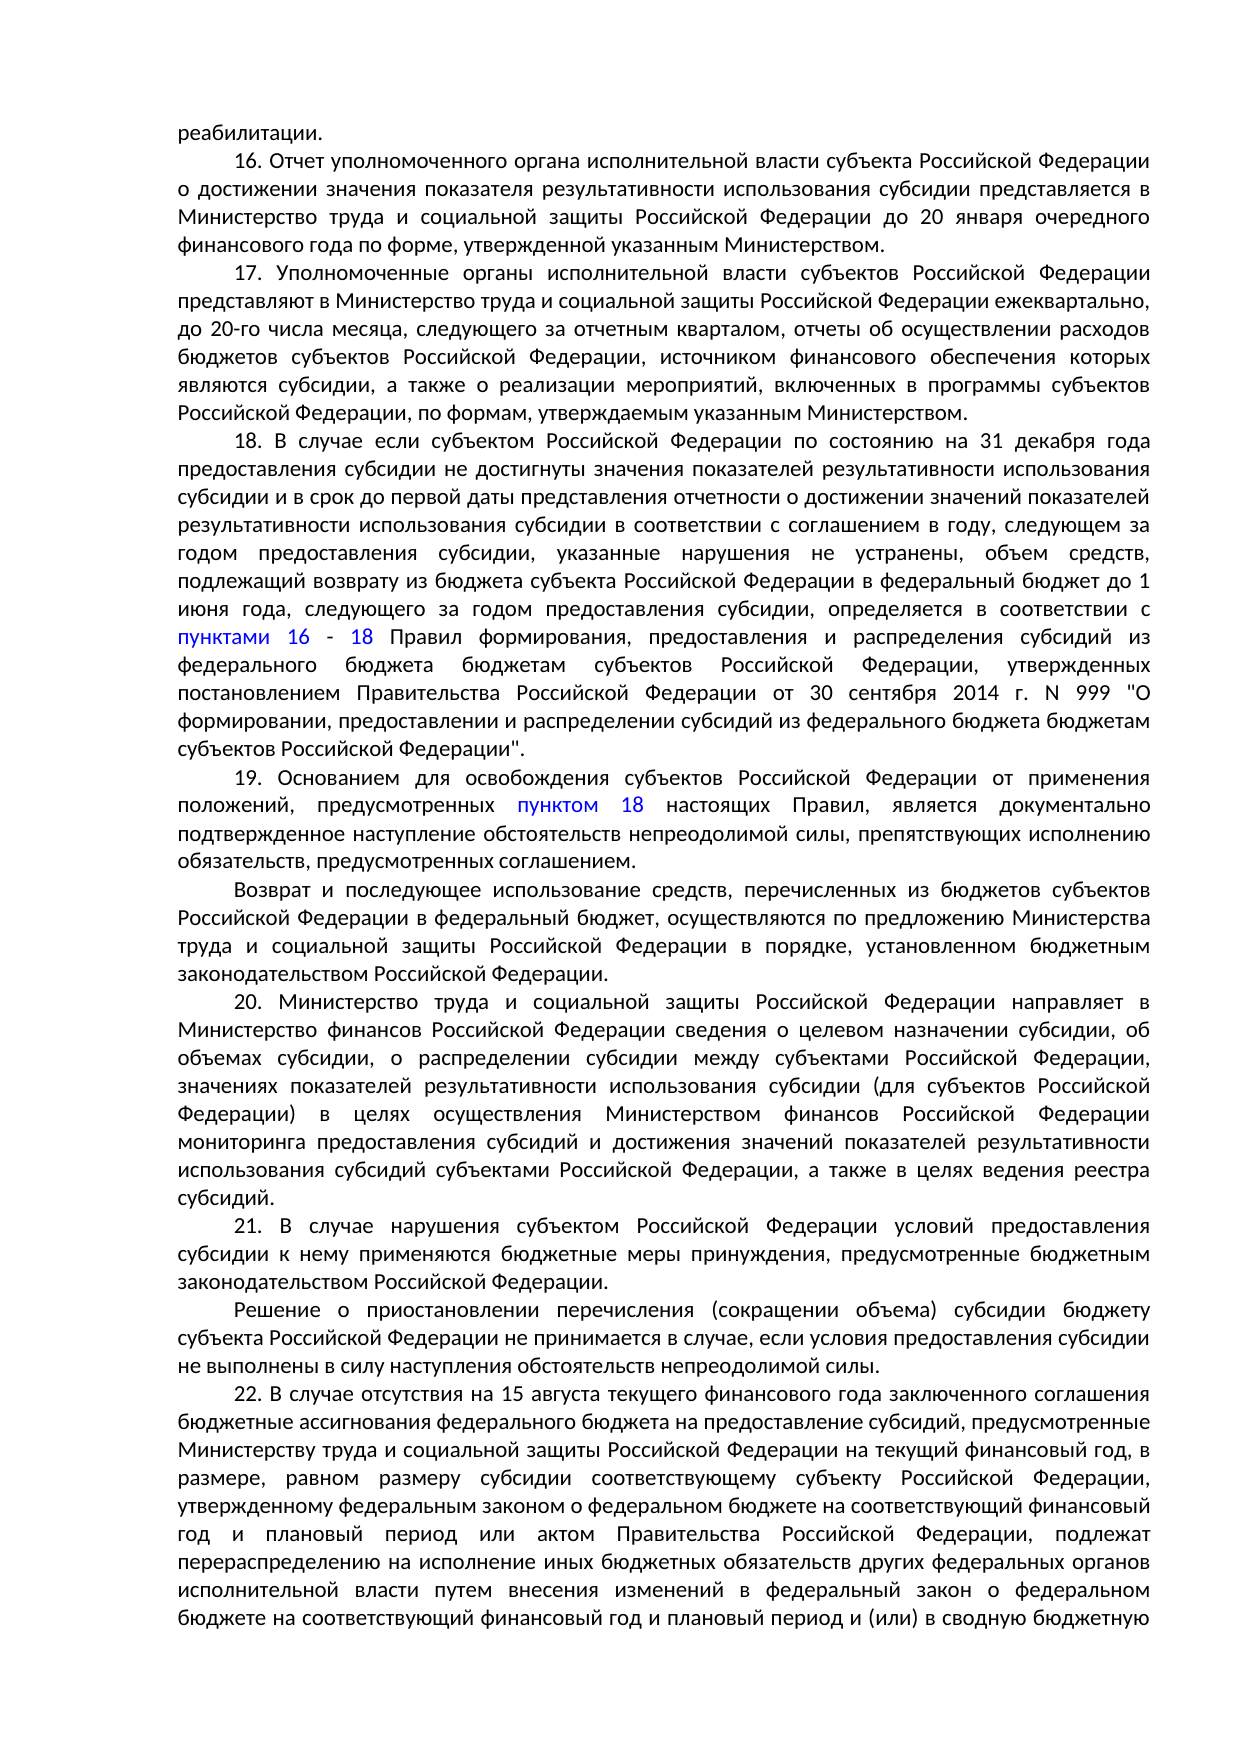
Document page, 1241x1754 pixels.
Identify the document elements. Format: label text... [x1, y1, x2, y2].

text 21. В случае нарушения субъектом Российской Федерации условий предоставления субсидии к нему применяются бюджетные меры принуждения, предусмотренные бюджетным законодательством Российской Федерации. [177, 1211, 1152, 1295]
text 17. Уполномоченные органы исполнительной власти субъектов Российской Федерации представляют в Министерство труда и социальной защиты Российской Федерации ежеквартально, до 20-го числа месяца, следующего за отчетным кварталом, отчеты об осуществлении расходов бюджетов субъектов Российской Федерации, источником финансового обеспечения которых являются субсидии, а также о реализации мероприятий, включенных в программы субъектов Российской Федерации, по формам, утверждаемым указанным Министерством. [177, 258, 1152, 426]
text 16. Отчет уполномоченного органа исполнительной власти субъекта Российской Федерации о достижении значения показателя результативности использования субсидии представляется в Министерство труда и социальной защиты Российской Федерации до 20 января очередного финансового года по форме, утвержденной указанным Министерством. [177, 146, 1152, 258]
text Решение о приостановлении перечисления (сокращении объема) субсидии бюджету субъекта Российской Федерации не принимается в случае, если условия предоставления субсидии не выполнены в силу наступления обстоятельств непреодолимой силы. [177, 1295, 1152, 1379]
text 18. В случае если субъектом Российской Федерации по состоянию на 31 декабря года предоставления субсидии не достигнуты значения показателей результативности использования субсидии и в срок до первой даты представления отчетности о достижении значений показателей результативности использования субсидии в соответствии с соглашением в году, следующем за годом предоставления субсидии, указанные нарушения не устранены, объем средств, подлежащий возврату из бюджета субъекта Российской Федерации в федеральный бюджет до 1 июня года, следующего за годом предоставления субсидии, определяется в соответствии с пунктами 16 - 18 Правил формирования, предоставления и распределения субсидий из федерального бюджета бюджетам субъектов Российской Федерации, утвержденных постановлением Правительства Российской Федерации от 30 сентября 2014 г. N 999 "О формировании, предоставлении и распределении субсидий из федерального бюджета бюджетам субъектов Российской Федерации". [177, 426, 1152, 763]
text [177, 1379, 1152, 1631]
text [177, 118, 1152, 146]
text 20. Министерство труда и социальной защиты Российской Федерации направляет в Министерство финансов Российской Федерации сведения о целевом назначении субсидии, об объемах субсидии, о распределении субсидии между субъектами Российской Федерации, значениях показателей результативности использования субсидии (для субъектов Российской Федерации) в целях осуществления Министерством финансов Российской Федерации мониторинга предоставления субсидий и достижения значений показателей результативности использования субсидий субъектами Российской Федерации, а также в целях ведения реестра субсидий. [177, 987, 1152, 1211]
text 19. Основанием для освобождения субъектов Российской Федерации от применения положений, предусмотренных пунктом 18 настоящих Правил, является документально подтвержденное наступление обстоятельств непреодолимой силы, препятствующих исполнению обязательств, предусмотренных соглашением. [177, 763, 1152, 875]
text Возврат и последующее использование средств, перечисленных из бюджетов субъектов Российской Федерации в федеральный бюджет, осуществляются по предложению Министерства труда и социальной защиты Российской Федерации в порядке, установленном бюджетным законодательством Российской Федерации. [177, 875, 1152, 987]
